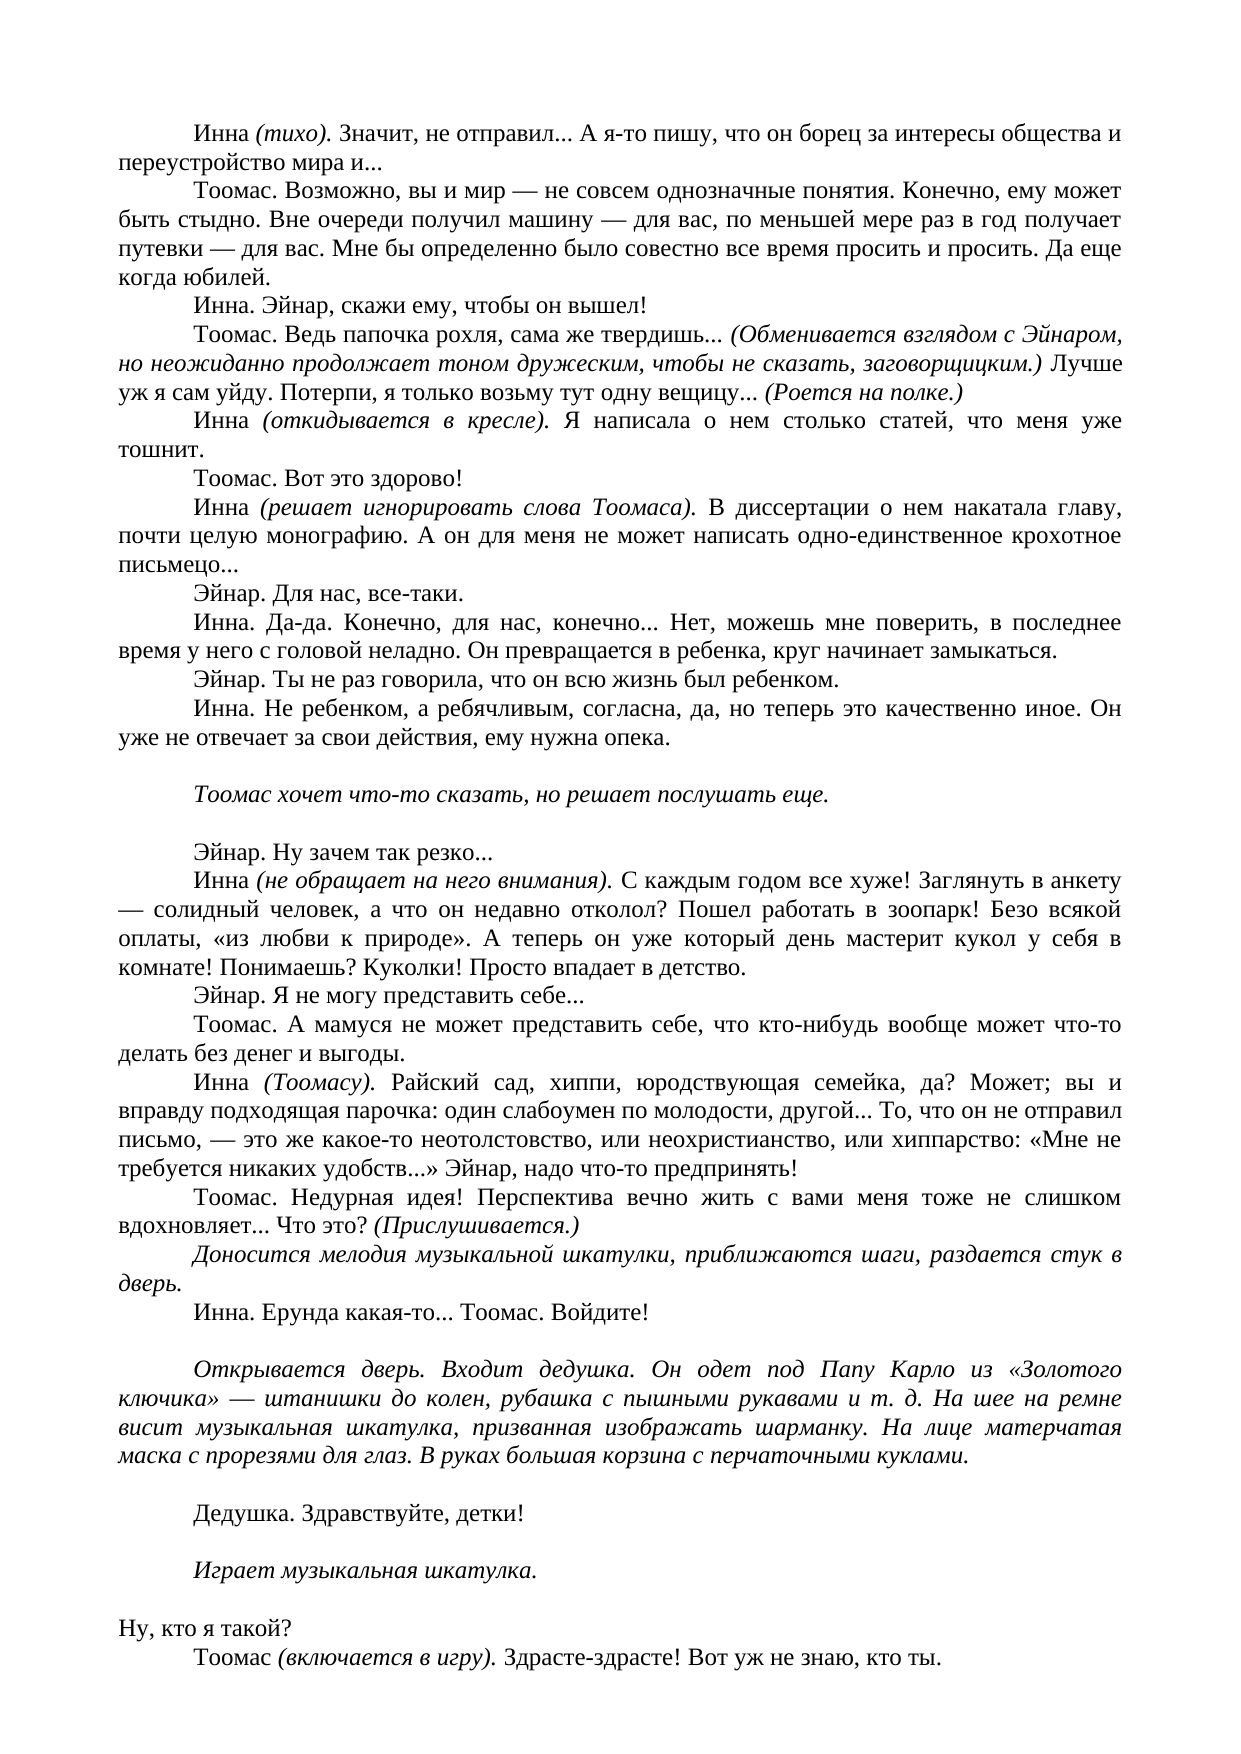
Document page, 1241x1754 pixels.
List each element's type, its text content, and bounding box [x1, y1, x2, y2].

text Дедушка. Здравствуйте, детки! [118, 1498, 1123, 1527]
text Эйнар. Ну зачем так резко... [118, 837, 1123, 866]
text Открывается дверь. Входит дедушка. Он одет под Папу Карло из «Золотого ключика» — штанишки до колен, рубашка с пышными рукавами и т. д. На шее на ремне висит музыкальная шкатулка, призванная изображать шарманку. На лице матерчатая маска с прорезями для глаз. В руках большая корзина с перчаточными куклами. [118, 1354, 1123, 1469]
text Тоомас. Ведь папочка рохля, сама же твердишь... (Обменивается взглядом с Эйнаром, но неожиданно продолжает тоном дружеским, чтобы не сказать, заговорщицким.) Лучше уж я сам уйду. Потерпи, я только возьму тут одну вещицу... (Роется на полке.) [118, 319, 1123, 406]
text Эйнар. Для нас, все-таки. [118, 578, 1123, 607]
text Ну, кто я такой? [118, 1613, 1123, 1642]
text Доносится мелодия музыкальной шкатулки, приближаются шаги, раздается стук в дверь. [118, 1239, 1123, 1297]
text Играет музыкальная шкатулка. [118, 1556, 1123, 1584]
text Тоомас хочет что-то сказать, но решает послушать еще. [118, 779, 1123, 808]
text Инна (не обращает на него внимания). С каждым годом все хуже! Заглянуть в анкету — солидный человек, а что он недавно отколол? Пошел работать в зоопарк! Безо всякой оплаты, «из любви к природе». А теперь он уже который день мастерит кукол у себя в комнате! Понимаешь? Куколки! Просто впадает в детство. [118, 866, 1123, 981]
text Инна (тихо). Значит, не отправил... А я-то пишу, что он борец за интересы общества и переустройство мира и... [118, 118, 1123, 176]
text Тоомас. Недурная идея! Перспектива вечно жить с вами меня тоже не слишком вдохновляет... Что это? (Прислушивается.) [118, 1182, 1123, 1239]
text Инна (Тоомасу). Райский сад, хиппи, юродствующая семейка, да? Может; вы и вправду подходящая парочка: один слабоумен по молодости, другой... То, что он не отправил письмо, — это же какое-то неотолстовство, или неохристианство, или хиппарство: «Мне не требуется никаких удобств...» Эйнар, надо что-то предпринять! [118, 1067, 1123, 1182]
text Тоомас (включается в игру). Здрасте-здрасте! Вот уж не знаю, кто ты. [118, 1642, 1123, 1671]
text Тоомас. А мамуся не может представить себе, что кто-нибудь вообще может что-то делать без денег и выгоды. [118, 1009, 1123, 1067]
text Инна. Эйнар, скажи ему, чтобы он вышел! [118, 291, 1123, 319]
text Инна. Не ребенком, а ребячливым, согласна, да, но теперь это качественно иное. Он уже не отвечает за свои действия, ему нужна опека. [118, 693, 1123, 751]
text Инна (откидывается в кресле). Я написала о нем столько статей, что меня уже тошнит. [118, 406, 1123, 463]
text Тоомас. Вот это здорово! [118, 463, 1123, 492]
text Тоомас. Возможно, вы и мир — не совсем однозначные понятия. Конечно, ему может быть стыдно. Вне очереди получил машину — для вас, по меньшей мере раз в год получает путевки — для вас. Мне бы определенно было совестно все время просить и просить. Да еще когда юбилей. [118, 176, 1123, 291]
text Инна. Ерунда какая-то... Тоомас. Войдите! [118, 1297, 1123, 1326]
text Инна. Да-да. Конечно, для нас, конечно... Нет, можешь мне поверить, в последнее время у него с головой неладно. Он превращается в ребенка, круг начинает замыкаться. [118, 607, 1123, 664]
text Эйнар. Я не могу представить себе... [118, 981, 1123, 1009]
text Инна (решает игнорировать слова Тоомаса). В диссертации о нем накатала главу, почти целую монографию. А он для меня не может написать одно-единственное крохотное письмецо... [118, 492, 1123, 578]
text Эйнар. Ты не раз говорила, что он всю жизнь был ребенком. [118, 664, 1123, 693]
